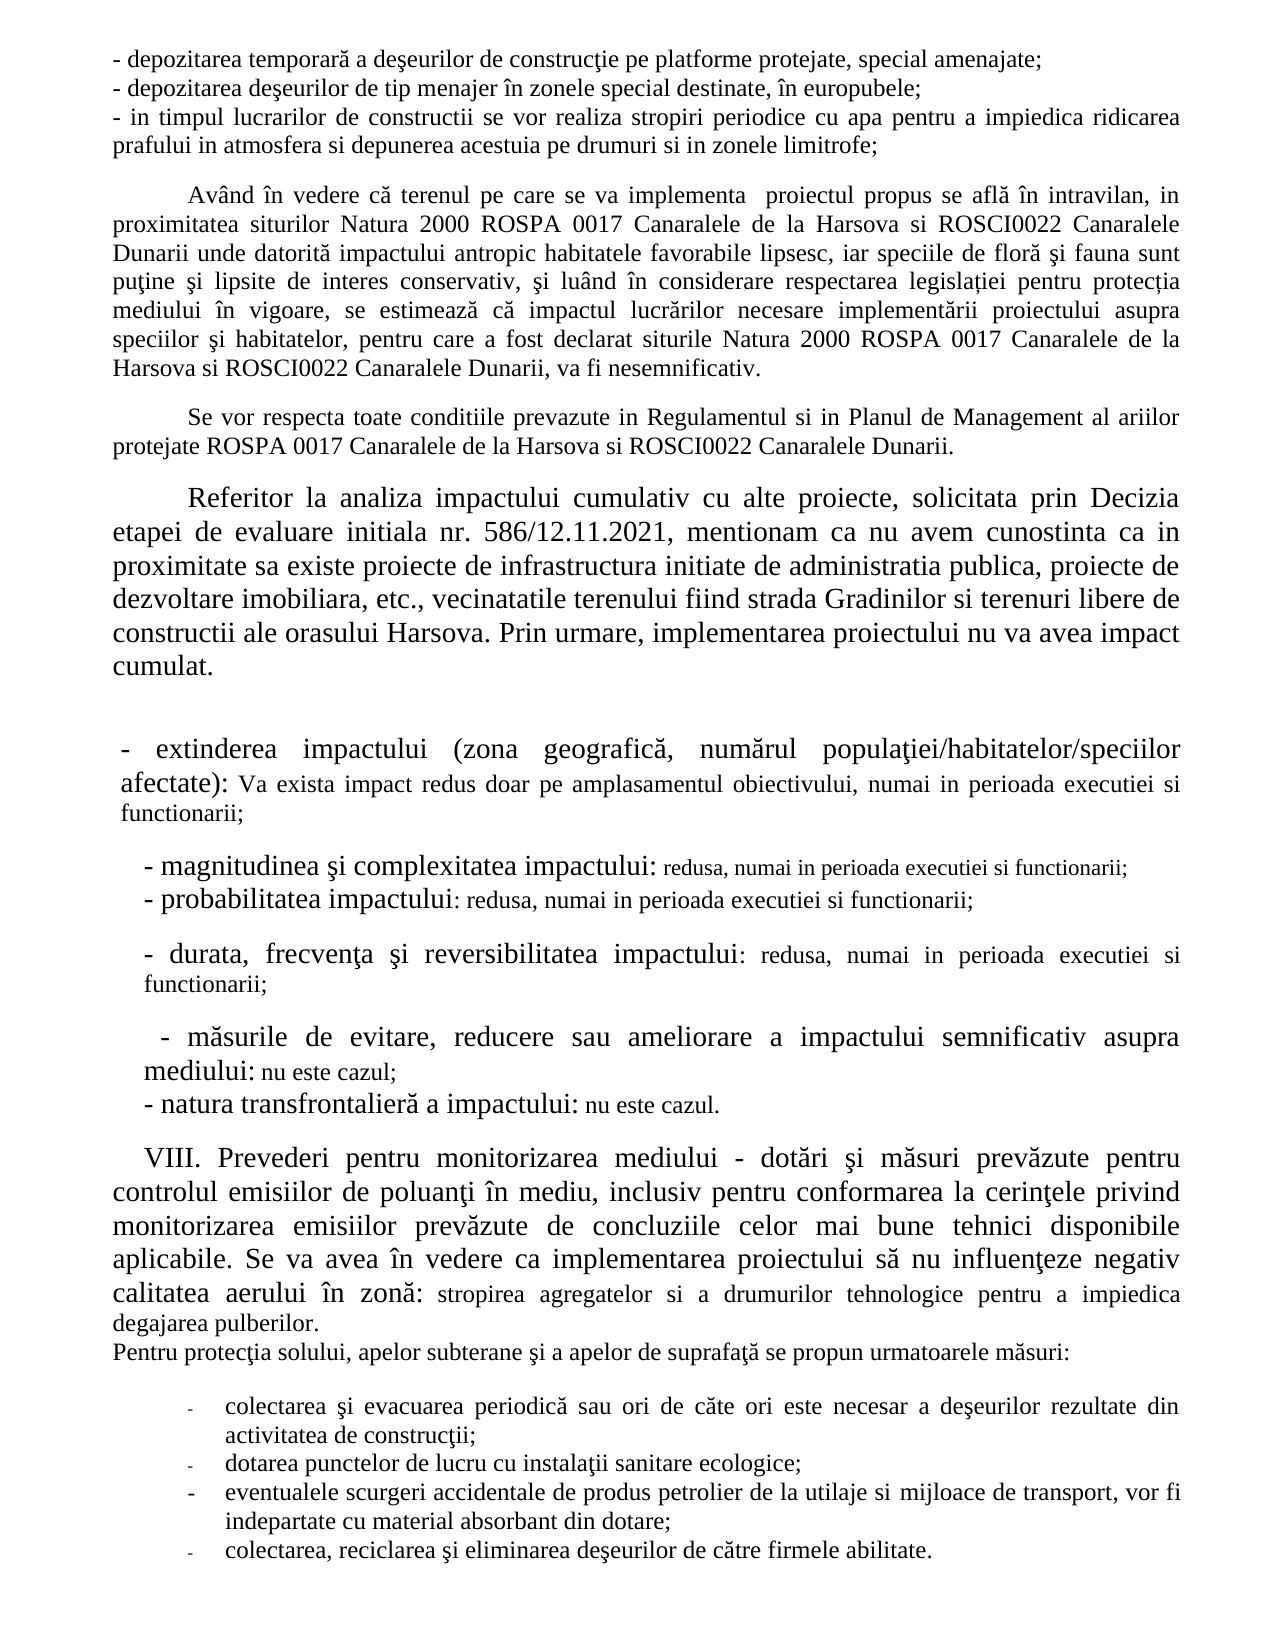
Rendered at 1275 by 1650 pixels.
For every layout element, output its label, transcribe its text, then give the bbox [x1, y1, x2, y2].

list eventualele scurgeri accidentale de produs petrolier de la utilaje si mijloace de transport, vor fi indepartate cu material absorbant din dotare; [187, 1477, 1181, 1535]
text Având în vedere că terenul pe care se va implementa proiectul propus se află în intravilan, in proximitatea siturilor Natura 2000 ROSPA 0017 Canaralele de la Harsova si ROSCI0022 Canaralele Dunarii unde datorită impactului antropic habitatele favorabile lipsesc, iar speciile de floră şi fauna sunt puţine şi lipsite de interes conservativ, şi luând în considerare respectarea legislației pentru protecția mediului în vigoare, se estimează că impactul lucrărilor necesare implementării proiectului asupra speciilor şi habitatelor, pentru care a fost declarat siturile Natura 2000 ROSPA 0017 Canaralele de la Harsova si ROSCI0022 Canaralele Dunarii, va fi nesemnificativ. [112, 180, 1181, 381]
text - durata, frecvenţa şi reversibilitatea impactului: redusa, numai in perioada executiei si functionarii; [144, 936, 1181, 998]
text VIII. Prevederi pentru monitorizarea mediului - dotări şi măsuri prevăzute pentru controlul emisiilor de poluanţi în mediu, inclusiv pentru conformarea la cerinţele privind monitorizarea emisiilor prevăzute de concluziile celor mai bune tehnici disponibile aplicabile. Se va avea în vedere ca implementarea proiectului să nu influenţeze negativ calitatea aerului în zonă: stropirea agregatelor si a drumurilor tehnologice pentru a impiedica degajarea pulberilor. [112, 1141, 1181, 1337]
list dotarea punctelor de lucru cu instalaţii sanitare ecologice; [187, 1448, 1181, 1477]
text - depozitarea deşeurilor de tip menajer în zonele special destinate, în europubele; [112, 73, 1181, 102]
text - depozitarea temporară a deşeurilor de construcţie pe platforme protejate, special amenajate; [112, 44, 1181, 73]
list colectarea şi evacuarea periodică sau ori de căte ori este necesar a deşeurilor rezultate din activitatea de construcţii; [187, 1391, 1181, 1448]
text - in timpul lucrarilor de constructii se vor realiza stropiri periodice cu apa pentru a impiedica ridicarea prafului in atmosfera si depunerea acestuia pe drumuri si in zonele limitrofe; [112, 102, 1181, 159]
text Referitor la analiza impactului cumulativ cu alte proiecte, solicitata prin Decizia etapei de evaluare initiala nr. 586/12.11.2021, mentionam ca nu avem cunostinta ca in proximitate sa existe proiecte de infrastructura initiate de administratia publica, proiecte de dezvoltare imobiliara, etc., vecinatatile terenului fiind strada Gradinilor si terenuri libere de constructii ale orasului Harsova. Prin urmare, implementarea proiectului nu va avea impact cumulat. [112, 481, 1181, 682]
text - magnitudinea şi complexitatea impactului: redusa, numai in perioada executiei si functionarii; - probabilitatea impactului: redusa, numai in perioada executiei si functionarii; [144, 848, 1181, 915]
text - măsurile de evitare, reducere sau ameliorare a impactului semnificativ asupra mediului: nu este cazul; - natura transfrontalieră a impactului: nu este cazul. [144, 1019, 1181, 1120]
text Se vor respecta toate conditiile prevazute in Regulamentul si in Planul de Management al ariilor protejate ROSPA 0017 Canaralele de la Harsova si ROSCI0022 Canaralele Dunarii. [112, 402, 1181, 460]
text - extinderea impactului (zona geografică, numărul populaţiei/habitatelor/speciilor afectate): Va exista impact redus doar pe amplasamentul obiectivului, numai in perioada executiei si functionarii; [120, 731, 1181, 827]
text Pentru protecţia solului, apelor subterane şi a apelor de suprafaţă se propun urmatoarele măsuri: [112, 1337, 1181, 1366]
list colectarea, reciclarea şi eliminarea deşeurilor de către firmele abilitate. [187, 1535, 1181, 1563]
